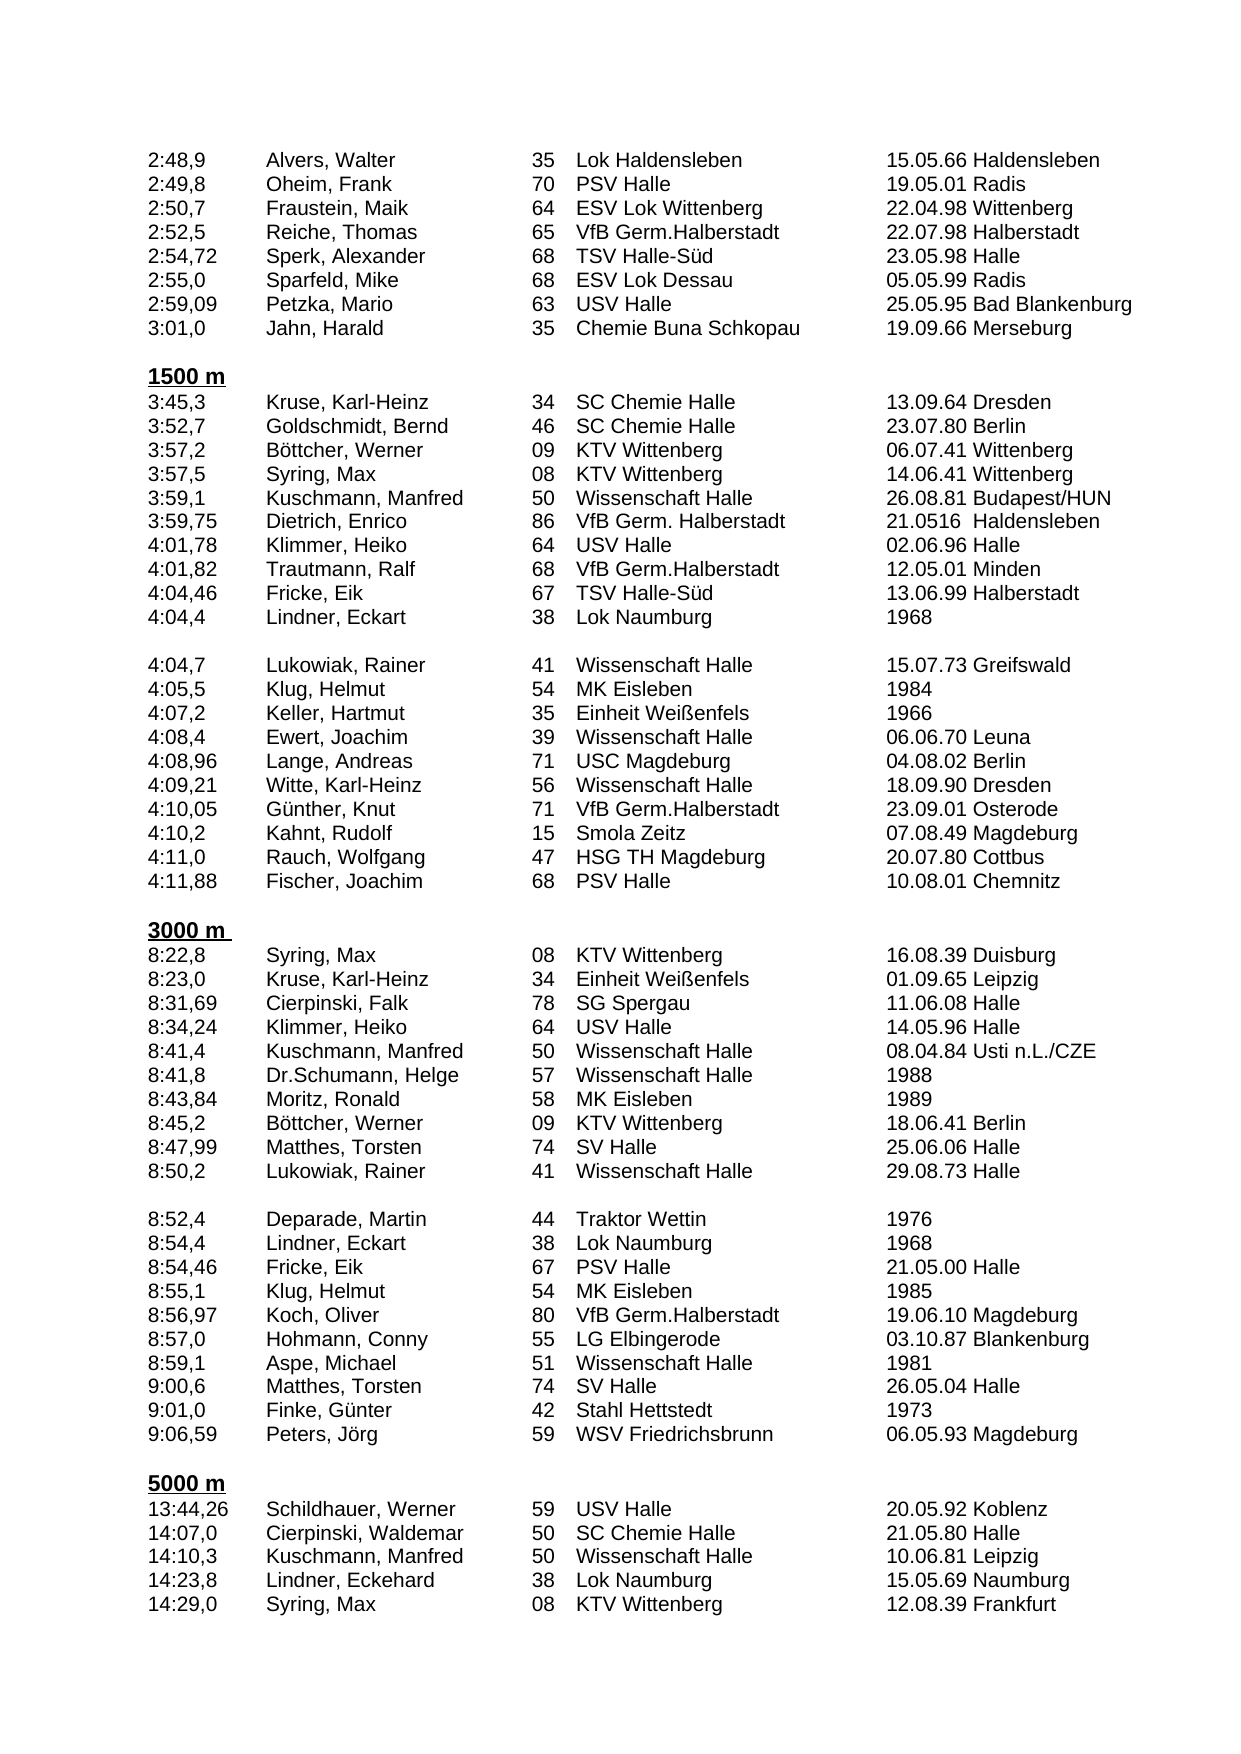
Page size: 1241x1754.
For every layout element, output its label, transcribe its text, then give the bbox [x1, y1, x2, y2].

text 8:41,8 Dr.Schumann, Helge 57 Wissenschaft Halle 1988 [148, 1063, 1237, 1087]
text 14:10,3 Kuschmann, Manfred 50 Wissenschaft Halle 10.06.81 Leipzig [148, 1544, 1237, 1568]
text 3:57,2 Böttcher, Werner 09 KTV Wittenberg 06.07.41 Wittenberg [148, 437, 1237, 461]
text 2:59,09 Petzka, Mario 63 USV Halle 25.05.95 Bad Blankenburg [148, 291, 1237, 315]
text 8:31,69 Cierpinski, Falk 78 SG Spergau 11.06.08 Halle [148, 991, 1237, 1015]
text 8:47,99 Matthes, Torsten 74 SV Halle 25.06.06 Halle [148, 1135, 1237, 1159]
text 8:57,0 Hohmann, Conny 55 LG Elbingerode 03.10.87 Blankenburg [148, 1326, 1237, 1350]
text 4:07,2 Keller, Hartmut 35 Einheit Weißenfels 1966 [148, 701, 1237, 725]
text 4:05,5 Klug, Helmut 54 MK Eisleben 1984 [148, 677, 1237, 701]
text 8:55,1 Klug, Helmut 54 MK Eisleben 1985 [148, 1278, 1237, 1302]
text 8:56,97 Koch, Oliver 80 VfB Germ.Halberstadt 19.06.10 Magdeburg [148, 1302, 1237, 1326]
text 5000 m [148, 1470, 1237, 1496]
text 9:01,0 Finke, Günter 42 Stahl Hettstedt 1973 [148, 1398, 1237, 1422]
text 8:43,84 Moritz, Ronald 58 MK Eisleben 1989 [148, 1087, 1237, 1111]
text 4:09,21 Witte, Karl-Heinz 56 Wissenschaft Halle 18.09.90 Dresden [148, 773, 1237, 797]
text 14:29,0 Syring, Max 08 KTV Wittenberg 12.08.39 Frankfurt [148, 1592, 1237, 1616]
text 4:04,46 Fricke, Eik 67 TSV Halle-Süd 13.06.99 Halberstadt [148, 581, 1237, 605]
text 1500 m [148, 363, 1237, 389]
text 14:07,0 Cierpinski, Waldemar 50 SC Chemie Halle 21.05.80 Halle [148, 1520, 1237, 1544]
text 4:01,78 Klimmer, Heiko 64 USV Halle 02.06.96 Halle [148, 533, 1237, 557]
text 2:48,9 Alvers, Walter 35 Lok Haldensleben 15.05.66 Haldensleben [148, 148, 1237, 172]
text 8:50,2 Lukowiak, Rainer 41 Wissenschaft Halle 29.08.73 Halle [148, 1159, 1237, 1183]
text 3:59,75 Dietrich, Enrico 86 VfB Germ. Halberstadt 21.0516 Haldensleben [148, 509, 1237, 533]
text 3:45,3 Kruse, Karl-Heinz 34 SC Chemie Halle 13.09.64 Dresden [148, 389, 1237, 413]
text 2:52,5 Reiche, Thomas 65 VfB Germ.Halberstadt 22.07.98 Halberstadt [148, 219, 1237, 243]
text 8:41,4 Kuschmann, Manfred 50 Wissenschaft Halle 08.04.84 Usti n.L./CZE [148, 1039, 1237, 1063]
text 8:54,46 Fricke, Eik 67 PSV Halle 21.05.00 Halle [148, 1254, 1237, 1278]
text 8:22,8 Syring, Max 08 KTV Wittenberg 16.08.39 Duisburg [148, 943, 1237, 967]
text 8:52,4 Deparade, Martin 44 Traktor Wettin 1976 [148, 1207, 1237, 1231]
text 3:57,5 Syring, Max 08 KTV Wittenberg 14.06.41 Wittenberg [148, 461, 1237, 485]
text 4:04,7 Lukowiak, Rainer 41 Wissenschaft Halle 15.07.73 Greifswald [148, 653, 1237, 677]
text 4:11,0 Rauch, Wolfgang 47 HSG TH Magdeburg 20.07.80 Cottbus [148, 845, 1237, 869]
text 3:01,0 Jahn, Harald 35 Chemie Buna Schkopau 19.09.66 Merseburg [148, 315, 1237, 339]
text 4:04,4 Lindner, Eckart 38 Lok Naumburg 1968 [148, 605, 1237, 629]
text 9:00,6 Matthes, Torsten 74 SV Halle 26.05.04 Halle [148, 1374, 1237, 1398]
text 8:59,1 Aspe, Michael 51 Wissenschaft Halle 1981 [148, 1350, 1237, 1374]
text 2:50,7 Fraustein, Maik 64 ESV Lok Wittenberg 22.04.98 Wittenberg [148, 196, 1237, 219]
text 4:10,2 Kahnt, Rudolf 15 Smola Zeitz 07.08.49 Magdeburg [148, 821, 1237, 845]
text 3:52,7 Goldschmidt, Bernd 46 SC Chemie Halle 23.07.80 Berlin [148, 413, 1237, 437]
text 4:10,05 Günther, Knut 71 VfB Germ.Halberstadt 23.09.01 Osterode [148, 797, 1237, 821]
text 8:23,0 Kruse, Karl-Heinz 34 Einheit Weißenfels 01.09.65 Leipzig [148, 967, 1237, 991]
text 9:06,59 Peters, Jörg 59 WSV Friedrichsbrunn 06.05.93 Magdeburg [148, 1422, 1237, 1446]
text 3000 m [148, 917, 1237, 943]
text 14:23,8 Lindner, Eckehard 38 Lok Naumburg 15.05.69 Naumburg [148, 1568, 1237, 1592]
text 4:01,82 Trautmann, Ralf 68 VfB Germ.Halberstadt 12.05.01 Minden [148, 557, 1237, 581]
text 8:45,2 Böttcher, Werner 09 KTV Wittenberg 18.06.41 Berlin [148, 1111, 1237, 1135]
text 2:54,72 Sperk, Alexander 68 TSV Halle-Süd 23.05.98 Halle [148, 243, 1237, 267]
text 4:11,88 Fischer, Joachim 68 PSV Halle 10.08.01 Chemnitz [148, 869, 1237, 893]
text 4:08,96 Lange, Andreas 71 USC Magdeburg 04.08.02 Berlin [148, 749, 1237, 773]
text 8:54,4 Lindner, Eckart 38 Lok Naumburg 1968 [148, 1231, 1237, 1254]
text 8:34,24 Klimmer, Heiko 64 USV Halle 14.05.96 Halle [148, 1015, 1237, 1039]
text 2:49,8 Oheim, Frank 70 PSV Halle 19.05.01 Radis [148, 172, 1237, 196]
text 3:59,1 Kuschmann, Manfred 50 Wissenschaft Halle 26.08.81 Budapest/HUN [148, 485, 1237, 509]
text 4:08,4 Ewert, Joachim 39 Wissenschaft Halle 06.06.70 Leuna [148, 725, 1237, 749]
text 13:44,26 Schildhauer, Werner 59 USV Halle 20.05.92 Koblenz [148, 1496, 1237, 1520]
text 2:55,0 Sparfeld, Mike 68 ESV Lok Dessau 05.05.99 Radis [148, 267, 1237, 291]
